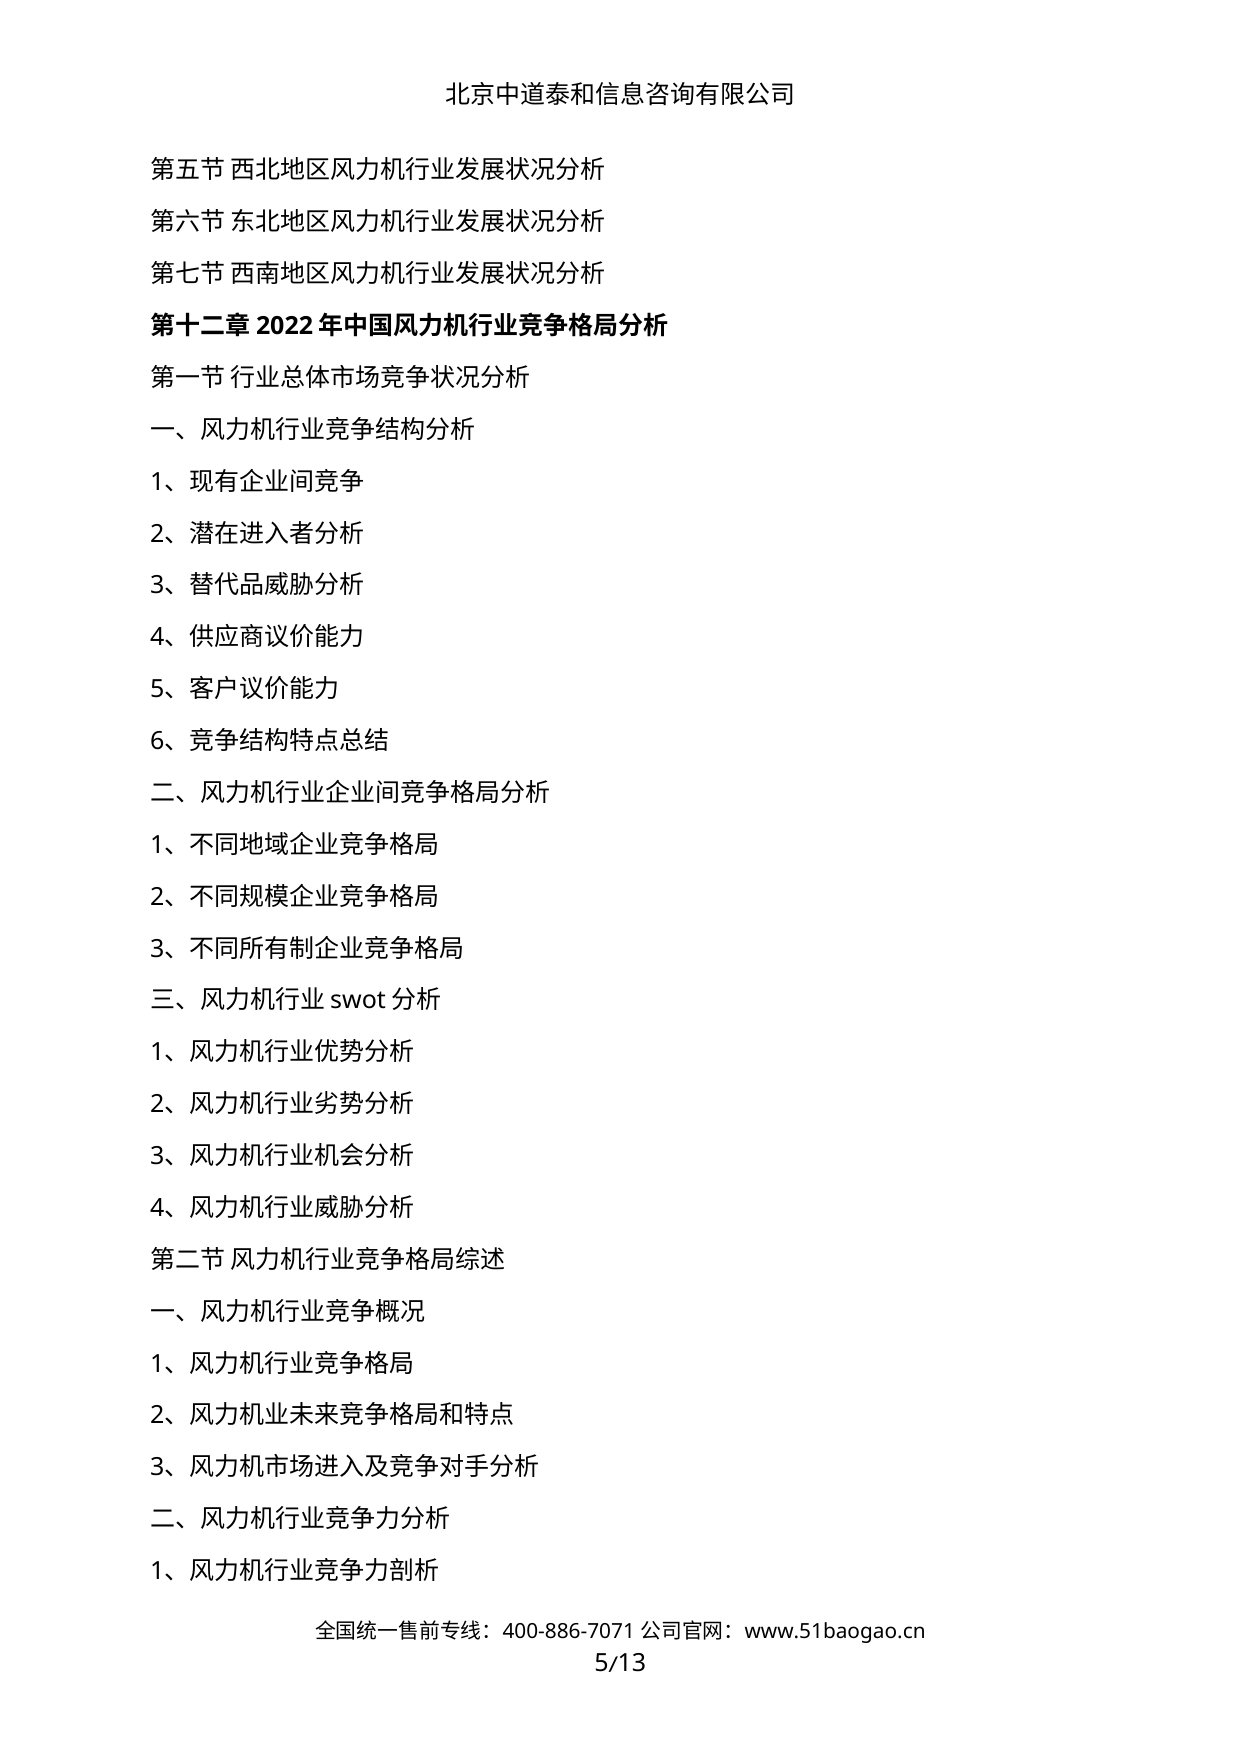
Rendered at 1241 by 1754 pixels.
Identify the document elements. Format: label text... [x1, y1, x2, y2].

text 3、风力机市场进入及竞争对手分析 [150, 1447, 1090, 1483]
text 4、风力机行业威胁分析 [150, 1187, 1090, 1224]
text 第六节 东北地区风力机行业发展状况分析 [150, 202, 1090, 238]
text 一、风力机行业竞争概况 [150, 1291, 1090, 1327]
text 第五节 西北地区风力机行业发展状况分析 [150, 150, 1090, 186]
text 3、不同所有制企业竞争格局 [150, 928, 1090, 964]
text 第七节 西南地区风力机行业发展状况分析 [150, 254, 1090, 290]
text 1、现有企业间竞争 [150, 461, 1090, 497]
text 1、风力机行业优势分析 [150, 1032, 1090, 1068]
text 2、潜在进入者分析 [150, 513, 1090, 549]
text 4、供应商议价能力 [150, 617, 1090, 653]
text 1、风力机行业竞争格局 [150, 1343, 1090, 1379]
text 1、风力机行业竞争力剖析 [150, 1551, 1090, 1587]
text 2、风力机业未来竞争格局和特点 [150, 1395, 1090, 1431]
text 3、风力机行业机会分析 [150, 1136, 1090, 1172]
text 2、风力机行业劣势分析 [150, 1084, 1090, 1120]
text 二、风力机行业竞争力分析 [150, 1499, 1090, 1535]
text 5、客户议价能力 [150, 669, 1090, 705]
text 三、风力机行业swot分析 [150, 980, 1090, 1016]
text 第一节 行业总体市场竞争状况分析 [150, 357, 1090, 394]
text 2、不同规模企业竞争格局 [150, 876, 1090, 912]
text 一、风力机行业竞争结构分析 [150, 409, 1090, 446]
text 第二节 风力机行业竞争格局综述 [150, 1239, 1090, 1276]
text 1、不同地域企业竞争格局 [150, 824, 1090, 861]
text 3、替代品威胁分析 [150, 565, 1090, 601]
text 二、风力机行业企业间竞争格局分析 [150, 772, 1090, 809]
text 第十二章 2022年中国风力机行业竞争格局分析 [150, 306, 1090, 342]
text 6、竞争结构特点总结 [150, 721, 1090, 757]
